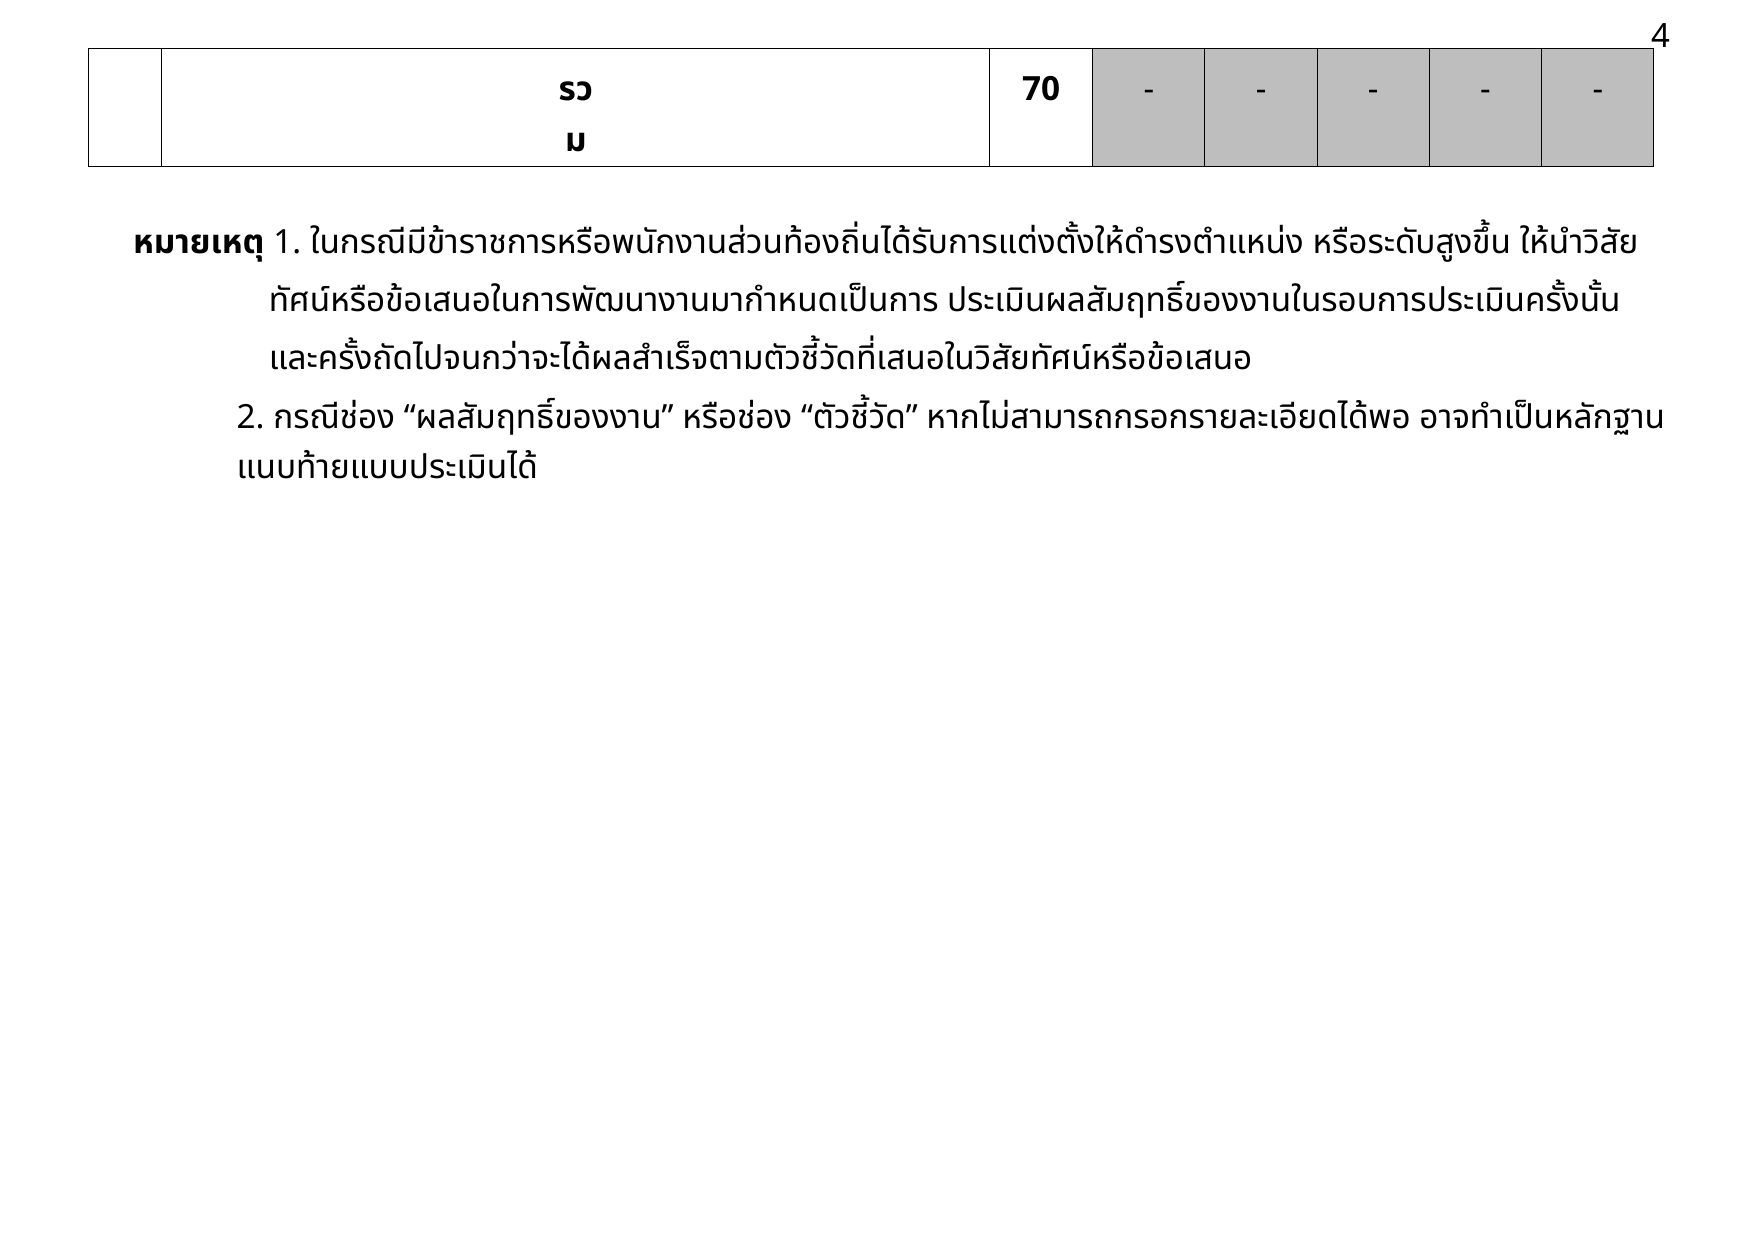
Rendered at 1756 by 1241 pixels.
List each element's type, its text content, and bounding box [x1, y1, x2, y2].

text หมายเหตุ 1. ในกรณีมีข้าราชการหรือพนักงานส่วนท้องถิ่นได้รับการแต่งตั้งให้ดำรงตำแหน่ง หรือระดับสูงขึ้น ให้นำวิสัยทัศน์หรือข้อเสนอในการพัฒนางานมากำหนดเป็นการ ประเมินผลสัมฤทธิ์ของงานในรอบการประเมินครั้งนั้น และครั้งถัดไปจนกว่าจะได้ผลสำเร็จตามตัวชี้วัดที่เสนอในวิสัยทัศน์หรือข้อเสนอ [133, 218, 1678, 384]
table_cell รวม [162, 49, 989, 166]
table_cell [89, 49, 161, 166]
table_cell - [1205, 49, 1317, 166]
table_cell - [1093, 49, 1204, 166]
table_cell 70 [990, 49, 1092, 166]
table_cell - [1542, 49, 1653, 166]
text 2. กรณีช่อง “ผลสัมฤทธิ์ของงาน” หรือช่อง “ตัวชี้วัด” หากไม่สามารถกรอกรายละเอียดได้พอ อาจทำเป็นหลักฐานแนบท้ายแบบประเมินได้ [236, 392, 1678, 493]
table_cell - [1430, 49, 1541, 166]
table_cell - [1318, 49, 1429, 166]
